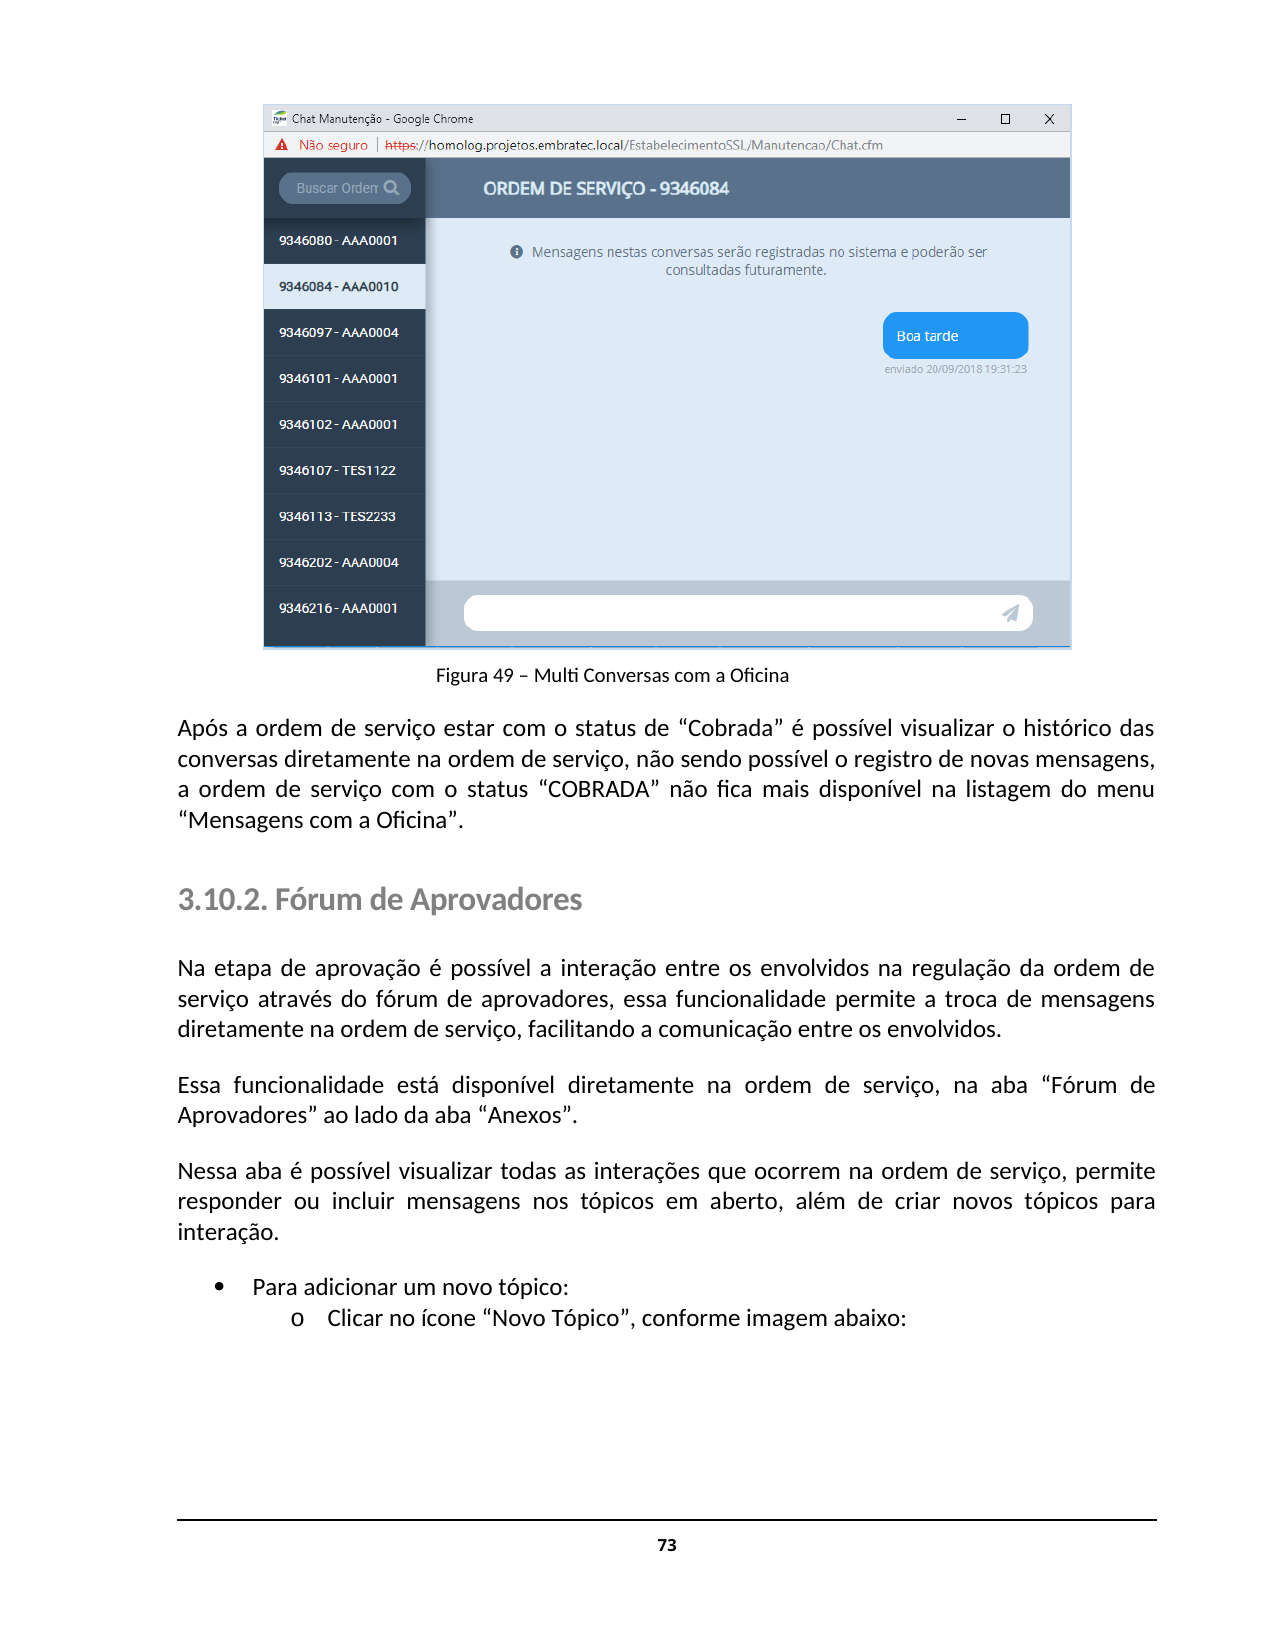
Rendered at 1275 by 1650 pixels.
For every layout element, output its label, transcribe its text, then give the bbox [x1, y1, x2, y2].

list Para adicionar um novo tópico: [215, 1271, 1157, 1302]
list Figura 49 – Multi Conversas com a Oficina [148, 662, 1078, 687]
subtitle 3.10.2. Fórum de Aprovadores [177, 877, 1157, 918]
list Clicar no ícone “Novo Tópico”, conforme imagem abaixo: [290, 1302, 1157, 1334]
text Essa funcionalidade está disponível diretamente na ordem de serviço, na aba “Fórum de Aprovadores” ao lado da aba “Anexos”. [177, 1069, 1157, 1130]
text Após a ordem de serviço estar com o status de “Cobrada” é possível visualizar o histórico das conversas diretamente na ordem de serviço, não sendo possível o registro de novas mensagens, a ordem de serviço com o status “COBRADA” não fica mais disponível na listagem do menu “Mensagens com a Oficina”. [177, 712, 1157, 834]
picture [264, 105, 1070, 648]
text Nessa aba é possível visualizar todas as interações que ocorrem na ordem de serviço, permite responder ou incluir mensagens nos tópicos em aberto, além de criar novos tópicos para interação. [177, 1155, 1157, 1246]
text Na etapa de aprovação é possível a interação entre os envolvidos na regulação da ordem de serviço através do fórum de aprovadores, essa funcionalidade permite a troca de mensagens diretamente na ordem de serviço, facilitando a comunicação entre os envolvidos. [177, 952, 1157, 1044]
